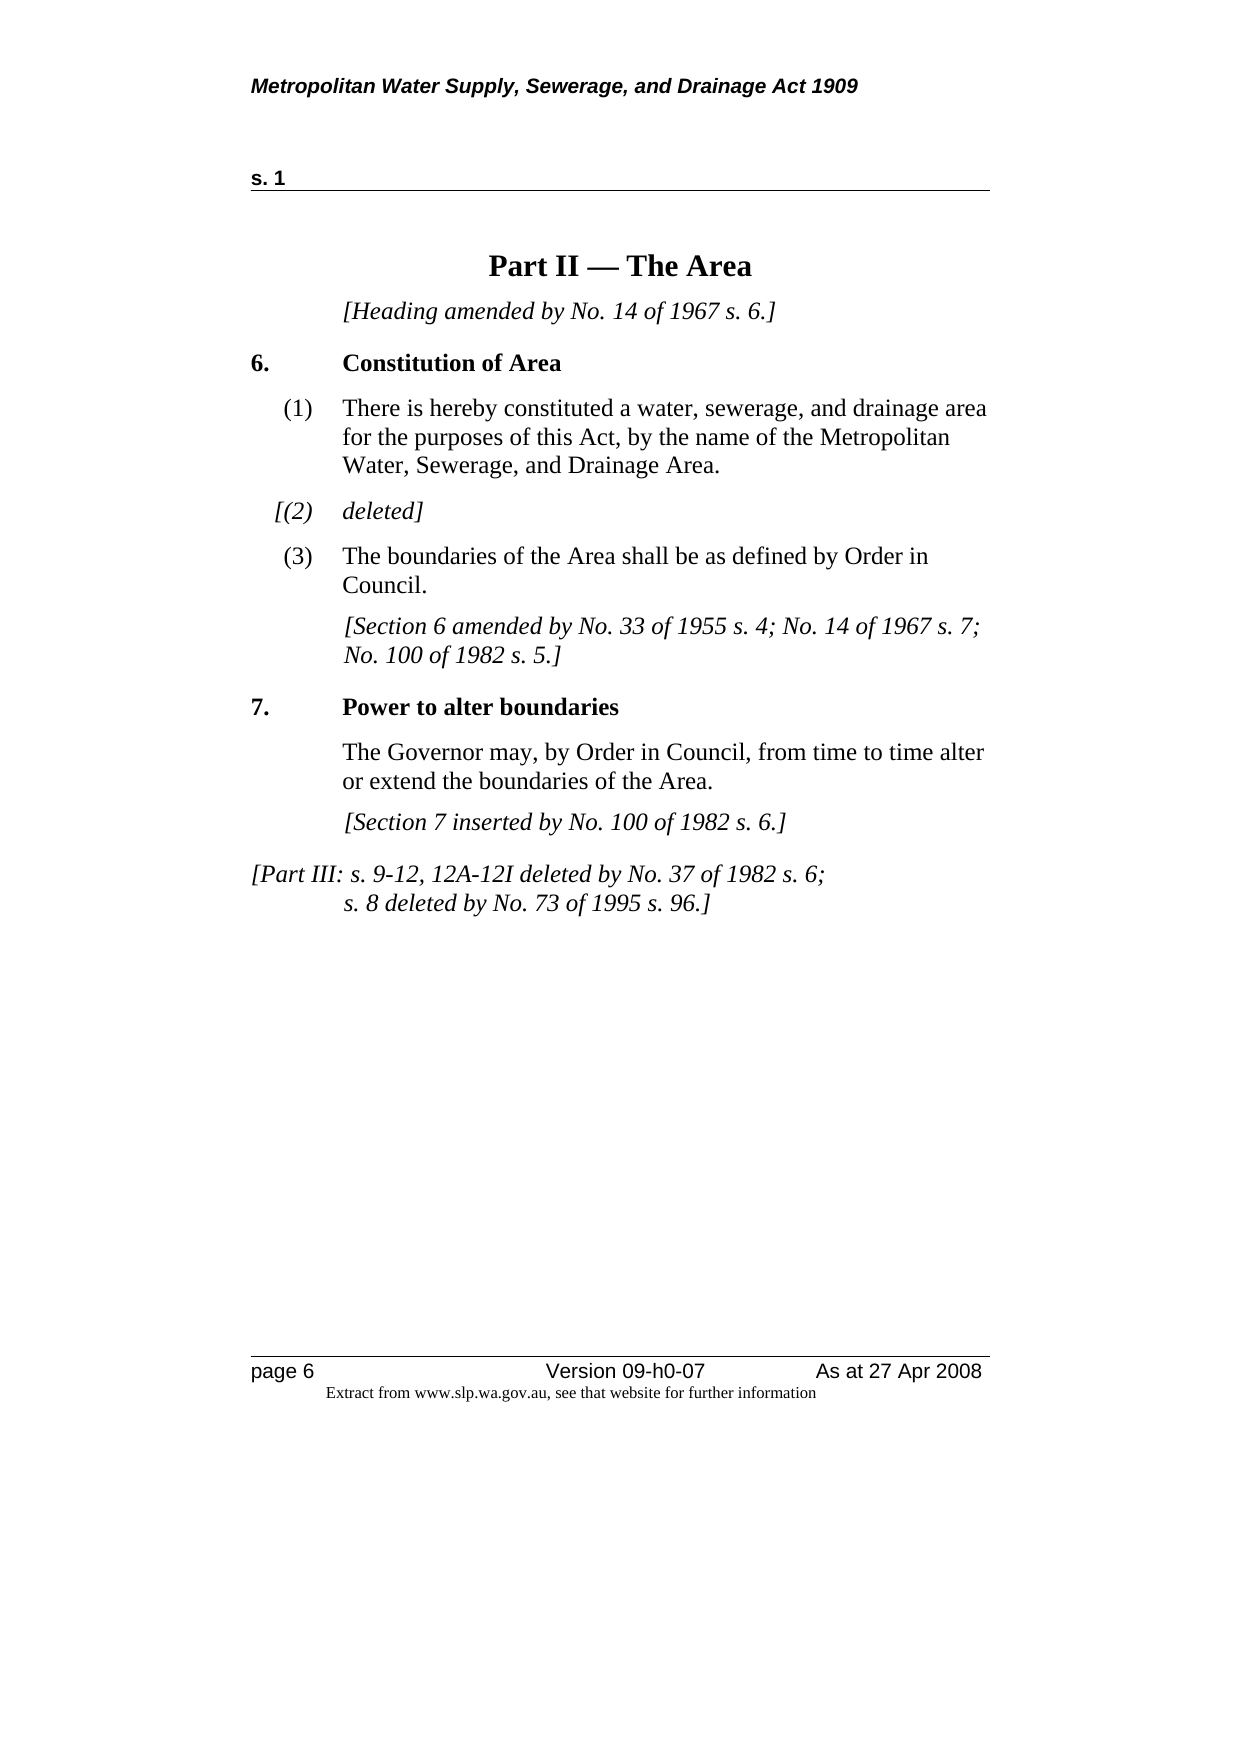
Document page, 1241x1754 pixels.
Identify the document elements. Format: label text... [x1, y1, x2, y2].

subtitle Part II — The Area [251, 247, 990, 283]
subtitle 7. Power to alter boundaries [251, 692, 990, 721]
subtitle 6. Constitution of Area [251, 348, 990, 376]
text [Section 7 inserted by No. 100 of 1982 s. 6.] [251, 807, 990, 836]
text [(2) deleted] [251, 496, 990, 525]
subtitle [Heading amended by No. 14 of 1967 s. 6.] [251, 296, 990, 325]
text (1) There is hereby constituted a water, sewerage, and drainage area for the purposes of this Act, by the name of the Metropolitan Water, Sewerage, and Drainage Area. [251, 393, 990, 479]
text The Governor may, by Order in Council, from time to time alter or extend the boundaries of the Area. [251, 737, 990, 795]
text (3) The boundaries of the Area shall be as defined by Order in Council. [251, 541, 990, 599]
text [Section 6 amended by No. 33 of 1955 s. 4; No. 14 of 1967 s. 7; No. 100 of 1982 s. 5.] [251, 611, 990, 669]
text [Part III: s. 9-12, 12A-12I deleted by No. 37 of 1982 s. 6; s. 8 deleted by No. 73 of 1995 s. 96.] [251, 859, 990, 916]
